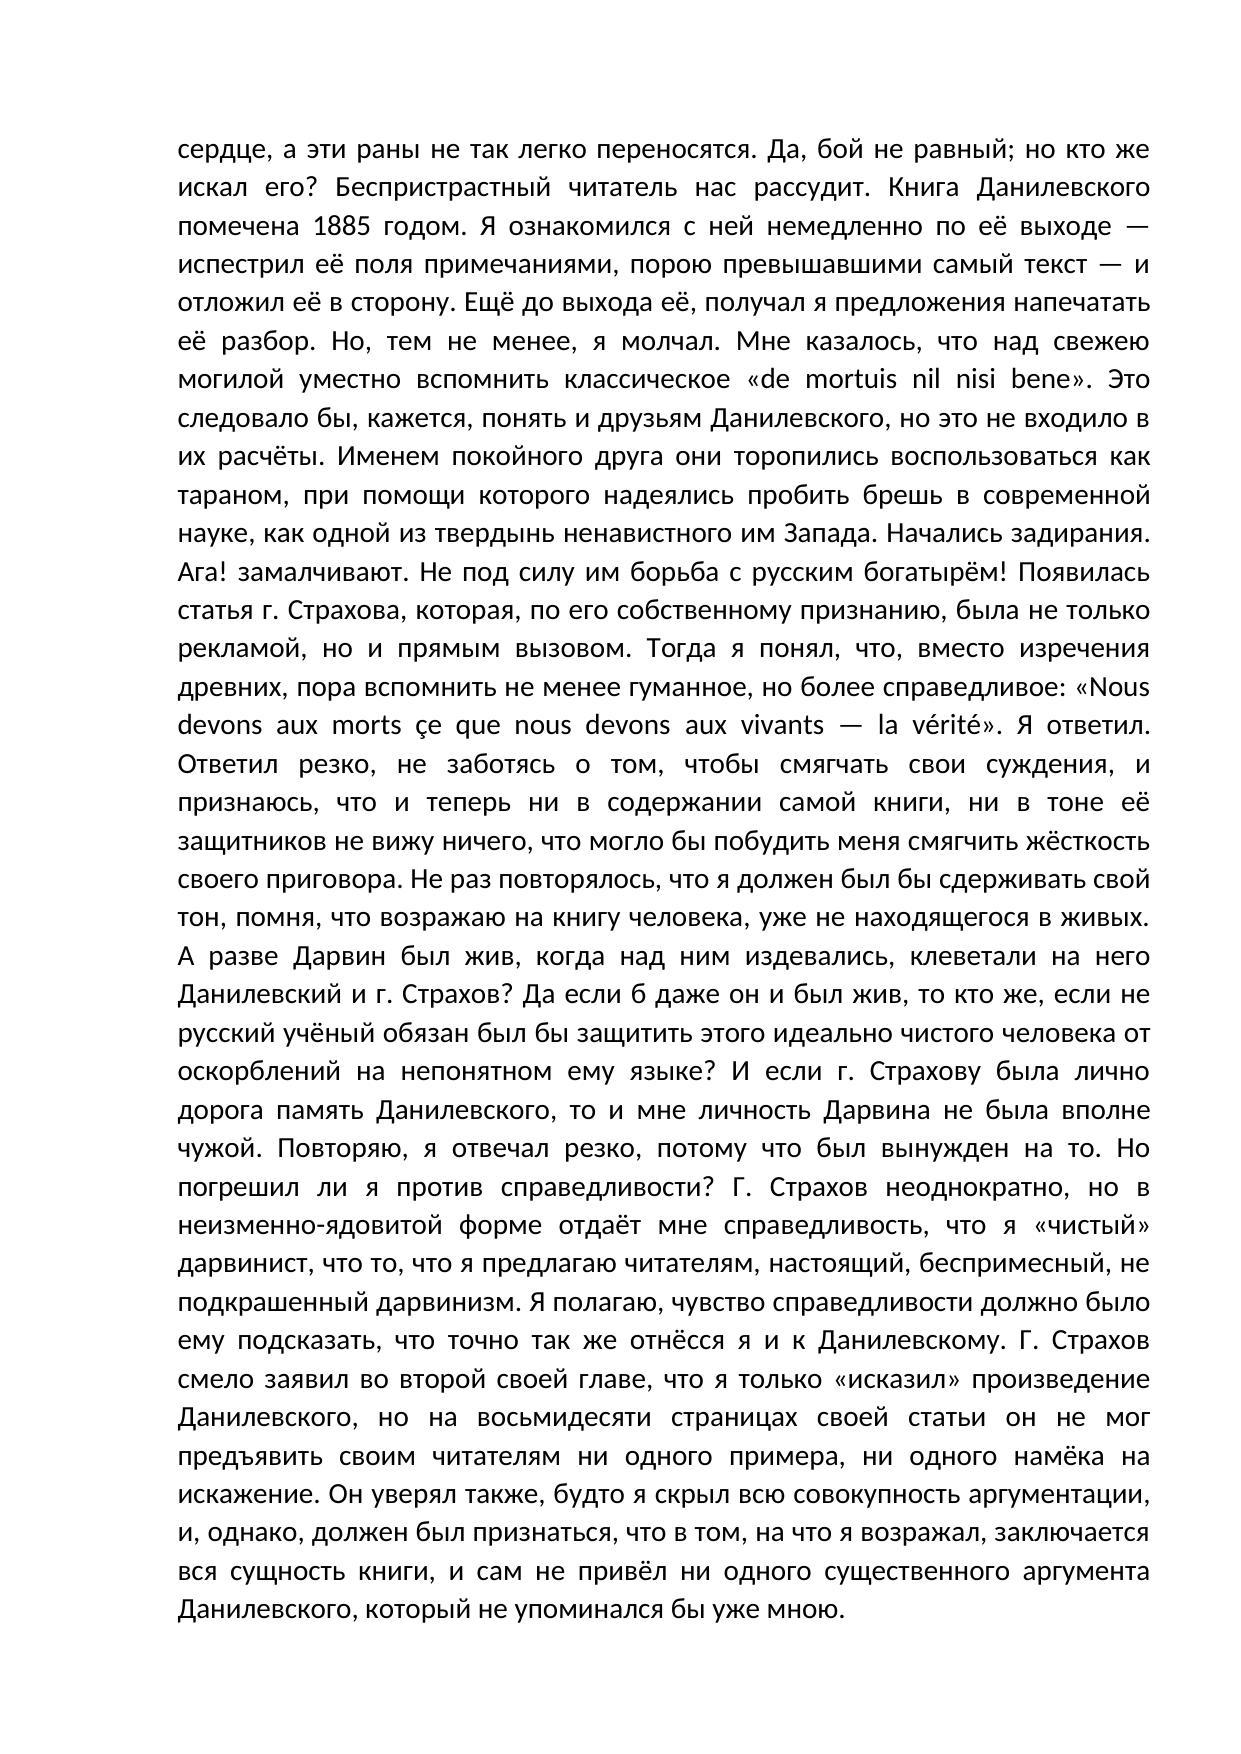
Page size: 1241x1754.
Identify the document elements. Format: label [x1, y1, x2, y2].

text [177, 130, 1152, 1626]
